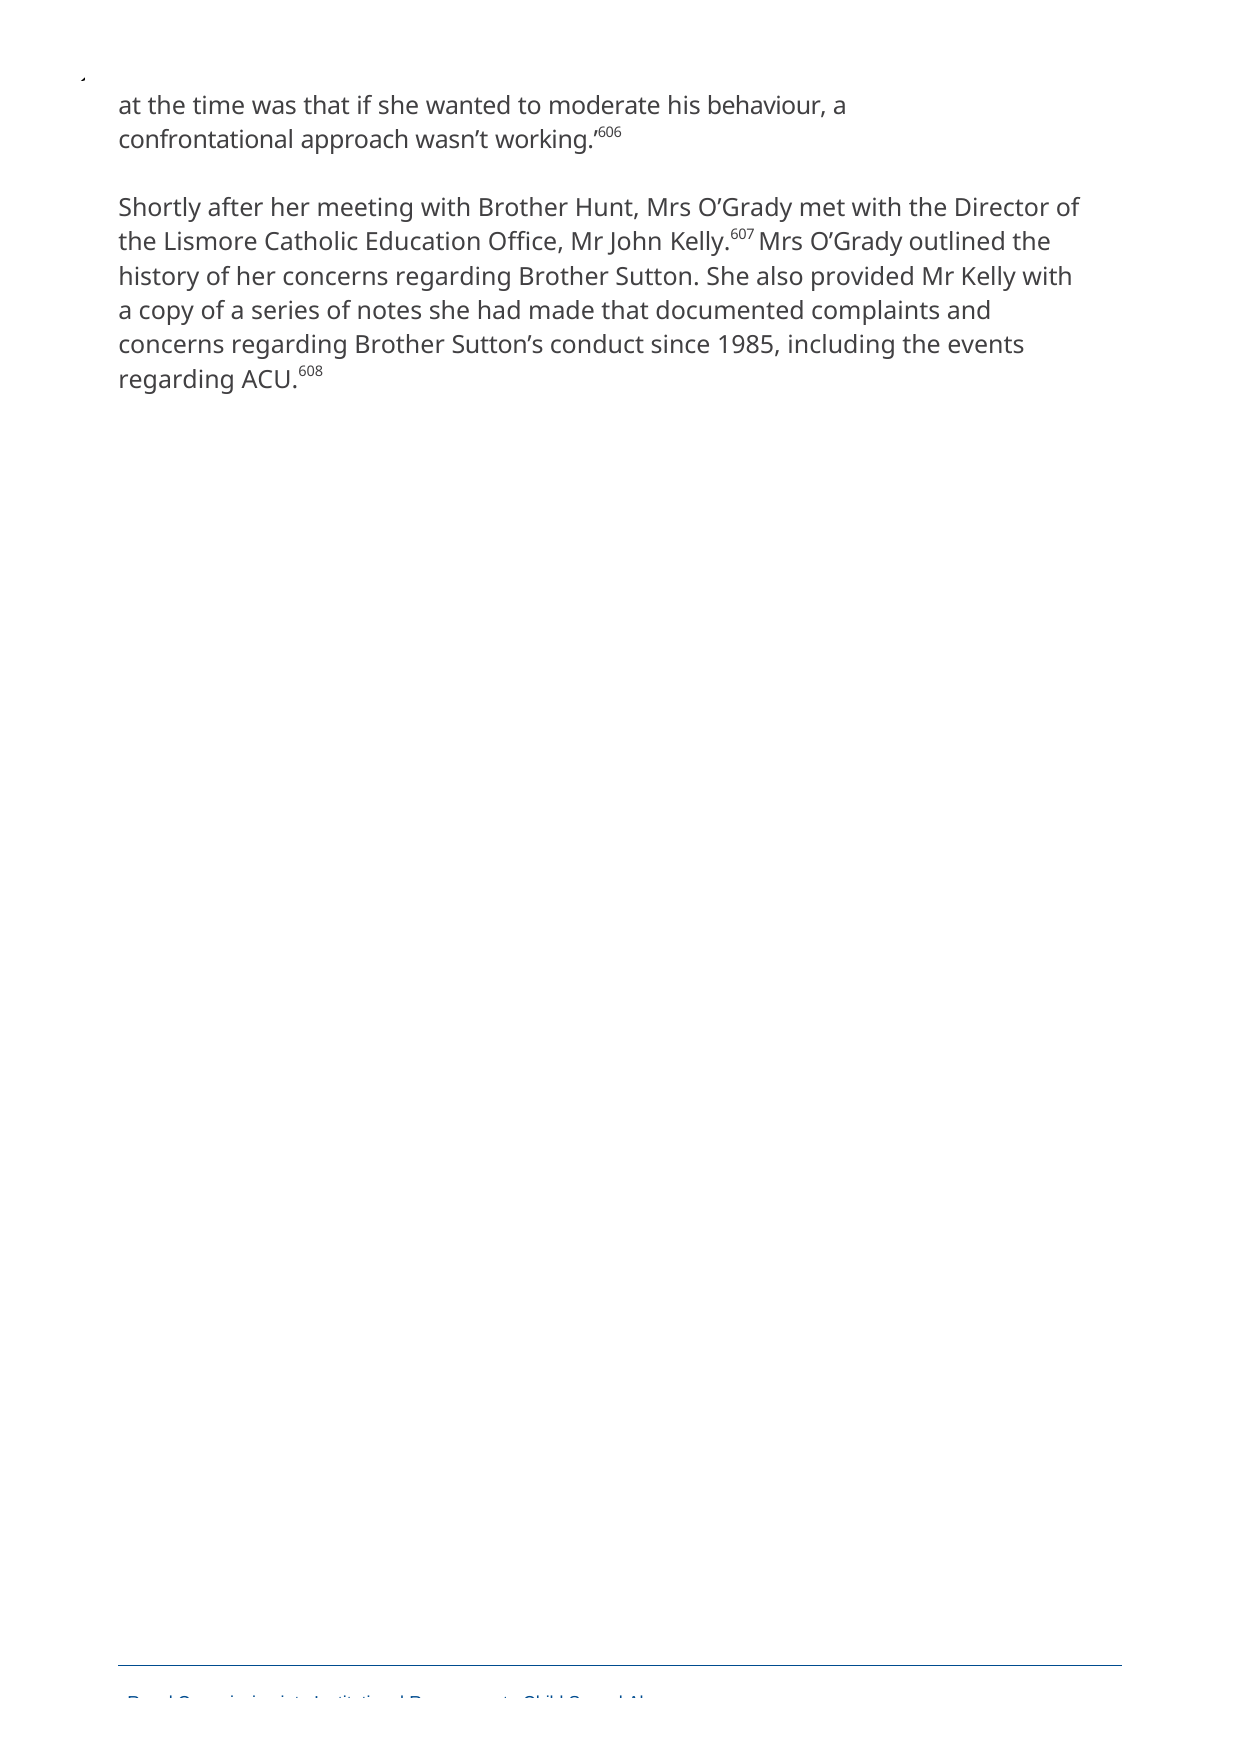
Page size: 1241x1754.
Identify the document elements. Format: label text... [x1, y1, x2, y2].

text at the time was that if she wanted to moderate his behaviour, a confrontational approach wasn’t working.’606 [118, 87, 1001, 156]
text Shortly after her meeting with Brother Hunt, Mrs O’Grady met with the Director of the Lismore Catholic Education Office, Mr John Kelly.607 Mrs O’Grady outlined the history of her concerns regarding Brother Sutton. She also provided Mr Kelly with a copy of a series of notes she had made that documented complaints and concerns regarding Brother Sutton’s conduct since 1985, including the events regarding ACU.608 [118, 189, 1086, 396]
